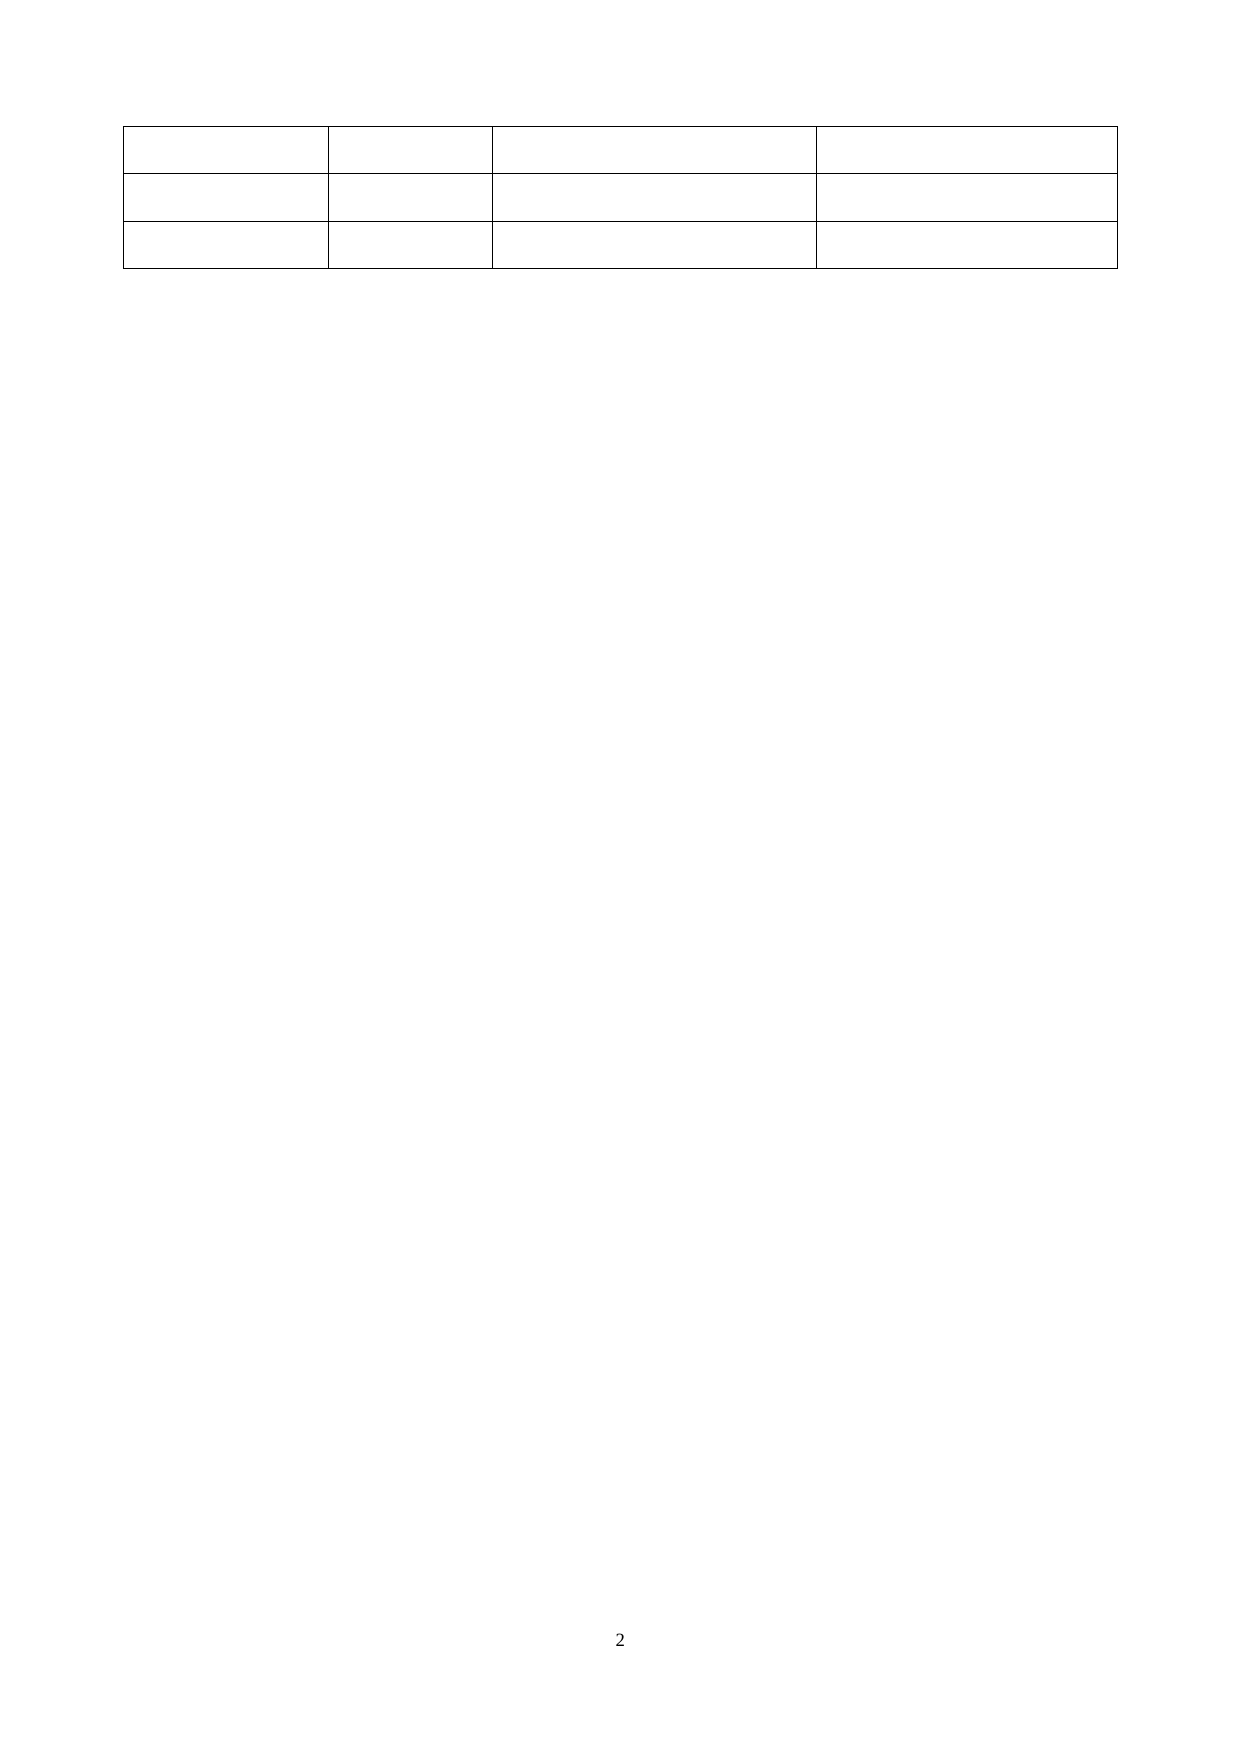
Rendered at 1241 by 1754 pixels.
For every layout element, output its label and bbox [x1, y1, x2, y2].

table_cell [124, 174, 328, 221]
table_cell [817, 222, 1117, 268]
table_cell [124, 127, 328, 173]
table_cell [493, 174, 816, 221]
table_cell [329, 222, 492, 268]
table_cell [493, 222, 816, 268]
table_cell [329, 174, 492, 221]
table_cell [817, 127, 1117, 173]
table_cell [817, 174, 1117, 221]
table_cell [329, 127, 492, 173]
table_cell [124, 222, 328, 268]
table_cell [493, 127, 816, 173]
